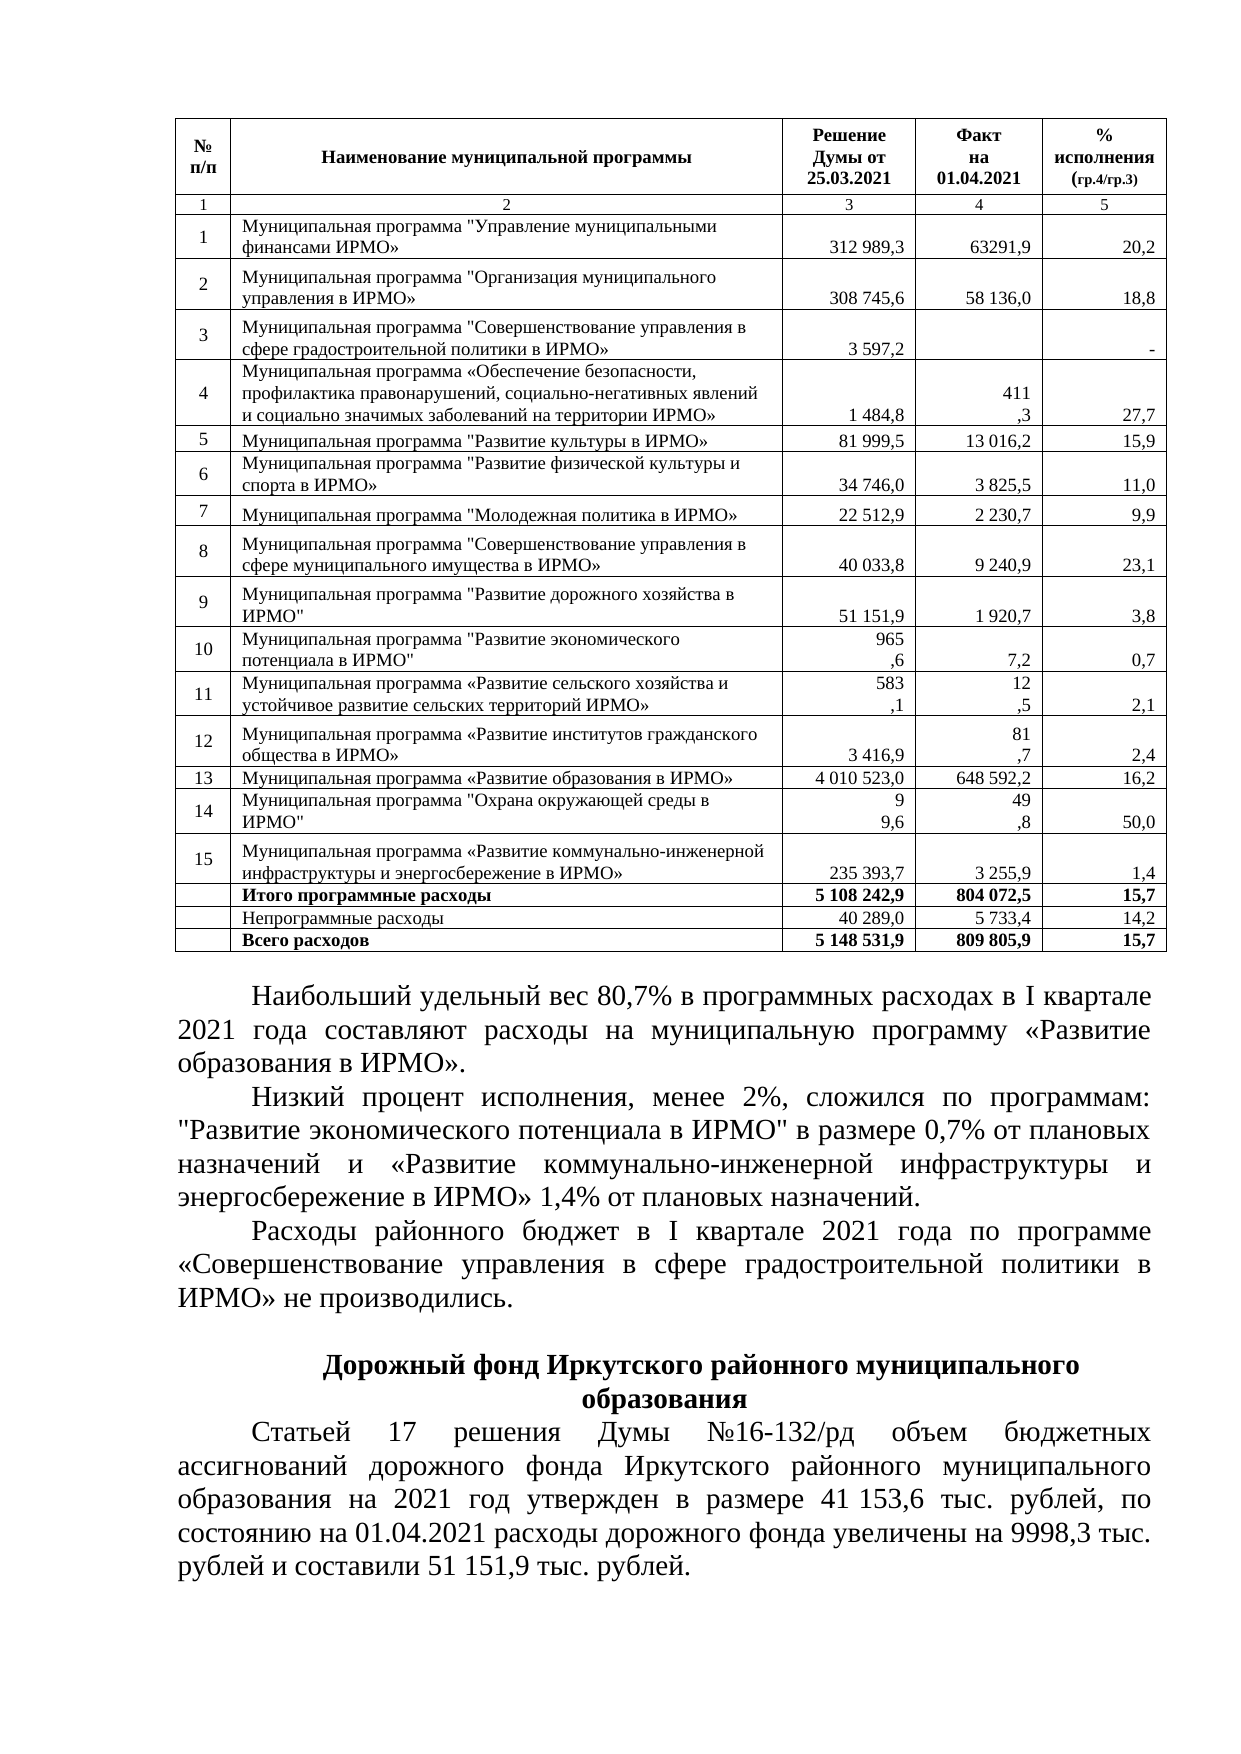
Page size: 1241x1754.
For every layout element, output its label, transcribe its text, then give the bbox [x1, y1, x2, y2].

table_cell Муниципальная программа "Развитие экономического потенциала в ИРМО" [231, 627, 782, 671]
table_cell - [1043, 310, 1166, 359]
table_cell 18,8 [1043, 259, 1166, 309]
table_cell 51 151,9 [783, 577, 915, 626]
table_cell 5 [176, 426, 230, 451]
table_cell Муниципальная программа "Развитие дорожного хозяйства в ИРМО" [231, 577, 782, 626]
table_cell 0,7 [1043, 627, 1166, 671]
table_cell 3 597,2 [783, 310, 915, 359]
table_cell 3 416,9 [783, 716, 915, 766]
table_cell Муниципальная программа «Развитие образования в ИРМО» [231, 767, 782, 788]
table_cell 9 240,9 [916, 526, 1042, 576]
table_cell 583,1 [783, 672, 915, 715]
table_cell 3 255,9 [916, 834, 1042, 883]
table_cell 40 033,8 [783, 526, 915, 576]
table_cell 40 289,0 [783, 907, 915, 928]
table_cell 9 [176, 577, 230, 626]
table_cell 8 [176, 526, 230, 576]
table_cell 27,7 [1043, 360, 1166, 425]
table_cell Муниципальная программа "Организация муниципального управления в ИРМО» [231, 259, 782, 309]
table_cell 12 [176, 716, 230, 766]
table_cell 1 484,8 [783, 360, 915, 425]
table_cell 2 [176, 259, 230, 309]
table_cell 23,1 [1043, 526, 1166, 576]
table_cell Муниципальная программа "Охрана окружающей среды в ИРМО" [231, 789, 782, 832]
table_cell 3 825,5 [916, 452, 1042, 495]
table_cell 7 [176, 496, 230, 525]
table_cell 1 [176, 215, 230, 258]
table_header Наименование муниципальной программы [231, 119, 782, 194]
table_cell 235 393,7 [783, 834, 915, 883]
table_cell 20,2 [1043, 215, 1166, 258]
table_cell 965,6 [783, 627, 915, 671]
table_cell 5 733,4 [916, 907, 1042, 928]
table_cell [176, 884, 230, 906]
table_cell 10 [176, 627, 230, 671]
table_cell 2 230,7 [916, 496, 1042, 525]
table_cell 2,4 [1043, 716, 1166, 766]
table_cell 11,0 [1043, 452, 1166, 495]
table_cell 1 [176, 195, 230, 214]
text Низкий процент исполнения, менее 2%, сложился по программам: "Развитие экономического потенциала в ИРМО" в размере 0,7% от плановых назначений и «Развитие коммунально-инженерной инфраструктуры и энергосбережение в ИРМО» 1,4% от плановых назначений. [177, 1079, 1152, 1213]
table_cell 5 [1043, 195, 1166, 214]
table_cell 50,0 [1043, 789, 1166, 832]
table_cell [176, 907, 230, 928]
table_cell 15,9 [1043, 426, 1166, 451]
table_cell Муниципальная программа "Совершенствование управления в сфере муниципального имущества в ИРМО» [231, 526, 782, 576]
table_cell 4 010 523,0 [783, 767, 915, 788]
table_cell 81 999,5 [783, 426, 915, 451]
table_header № п/п [176, 119, 230, 194]
table_cell 4 [916, 195, 1042, 214]
table_cell 5 148 531,9 [783, 929, 915, 951]
table_cell 15,7 [1043, 884, 1166, 906]
table_cell 14,2 [1043, 907, 1166, 928]
table_cell 49,8 [916, 789, 1042, 832]
table_header % исполнения (гр.4/гр.3) [1043, 119, 1166, 194]
table_cell 6 [176, 452, 230, 495]
table_cell [176, 929, 230, 951]
table_cell 3,8 [1043, 577, 1166, 626]
table_cell 1 920,7 [916, 577, 1042, 626]
table_cell 2,1 [1043, 672, 1166, 715]
table_cell 3 [176, 310, 230, 359]
table_cell 81,7 [916, 716, 1042, 766]
table_cell 5 108 242,9 [783, 884, 915, 906]
text Расходы районного бюджет в I квартале 2021 года по программе «Совершенствование управления в сфере градостроительной политики в ИРМО» не производились. [177, 1213, 1152, 1314]
table_cell 411,3 [916, 360, 1042, 425]
table_cell 12,5 [916, 672, 1042, 715]
table_cell 63291,9 [916, 215, 1042, 258]
table_cell Итого программные расходы [231, 884, 782, 906]
table_cell 7,2 [916, 627, 1042, 671]
text Статьей 17 решения Думы №16-132/рд объем бюджетных ассигнований дорожного фонда Иркутского районного муниципального образования на 2021 год утвержден в размере 41 153,6 тыс. рублей, по состоянию на 01.04.2021 расходы дорожного фонда увеличены на 9998,3 тыс. рублей и составили 51 151,9 тыс. рублей. [177, 1414, 1152, 1582]
table_cell Муниципальная программа "Совершенствование управления в сфере градостроительной политики в ИРМО» [231, 310, 782, 359]
table_header Факт на 01.04.2021 [916, 119, 1042, 194]
table_cell 3 [783, 195, 915, 214]
table_cell 34 746,0 [783, 452, 915, 495]
table_cell 1,4 [1043, 834, 1166, 883]
table_cell Муниципальная программа "Управление муниципальными финансами ИРМО» [231, 215, 782, 258]
table_cell 22 512,9 [783, 496, 915, 525]
table_cell 11 [176, 672, 230, 715]
text Дорожный фонд Иркутского районного муниципального образования [177, 1347, 1152, 1414]
table_cell 15,7 [1043, 929, 1166, 951]
table_cell 4 [176, 360, 230, 425]
table_cell Непрограммные расходы [231, 907, 782, 928]
table_cell Муниципальная программа «Развитие коммунально-инженерной инфраструктуры и энергосбережение в ИРМО» [231, 834, 782, 883]
table_cell 9,9 [1043, 496, 1166, 525]
table_cell Муниципальная программа «Развитие институтов гражданского общества в ИРМО» [231, 716, 782, 766]
table_cell 13 016,2 [916, 426, 1042, 451]
table_cell 804 072,5 [916, 884, 1042, 906]
table_cell [916, 310, 1042, 359]
table_cell 99,6 [783, 789, 915, 832]
table_cell 15 [176, 834, 230, 883]
table_cell 308 745,6 [783, 259, 915, 309]
table_cell 809 805,9 [916, 929, 1042, 951]
table_cell Муниципальная программа "Молодежная политика в ИРМО» [231, 496, 782, 525]
table_cell 648 592,2 [916, 767, 1042, 788]
table_cell Муниципальная программа «Развитие сельского хозяйства и устойчивое развитие сельских территорий ИРМО» [231, 672, 782, 715]
table_cell 58 136,0 [916, 259, 1042, 309]
table_cell 16,2 [1043, 767, 1166, 788]
table_cell Муниципальная программа "Развитие физической культуры и спорта в ИРМО» [231, 452, 782, 495]
table_cell 13 [176, 767, 230, 788]
text Наибольший удельный вес 80,7% в программных расходах в I квартале 2021 года составляют расходы на муниципальную программу «Развитие образования в ИРМО». [177, 978, 1152, 1079]
table_cell Муниципальная программа "Развитие культуры в ИРМО» [231, 426, 782, 451]
table_cell 312 989,3 [783, 215, 915, 258]
table_cell 2 [231, 195, 782, 214]
table_cell Муниципальная программа «Обеспечение безопасности, профилактика правонарушений, социально-негативных явлений и социально значимых заболеваний на территории ИРМО» [231, 360, 782, 425]
table_cell Всего расходов [231, 929, 782, 951]
table_cell 14 [176, 789, 230, 832]
table_header Решение Думы от 25.03.2021 [783, 119, 915, 194]
